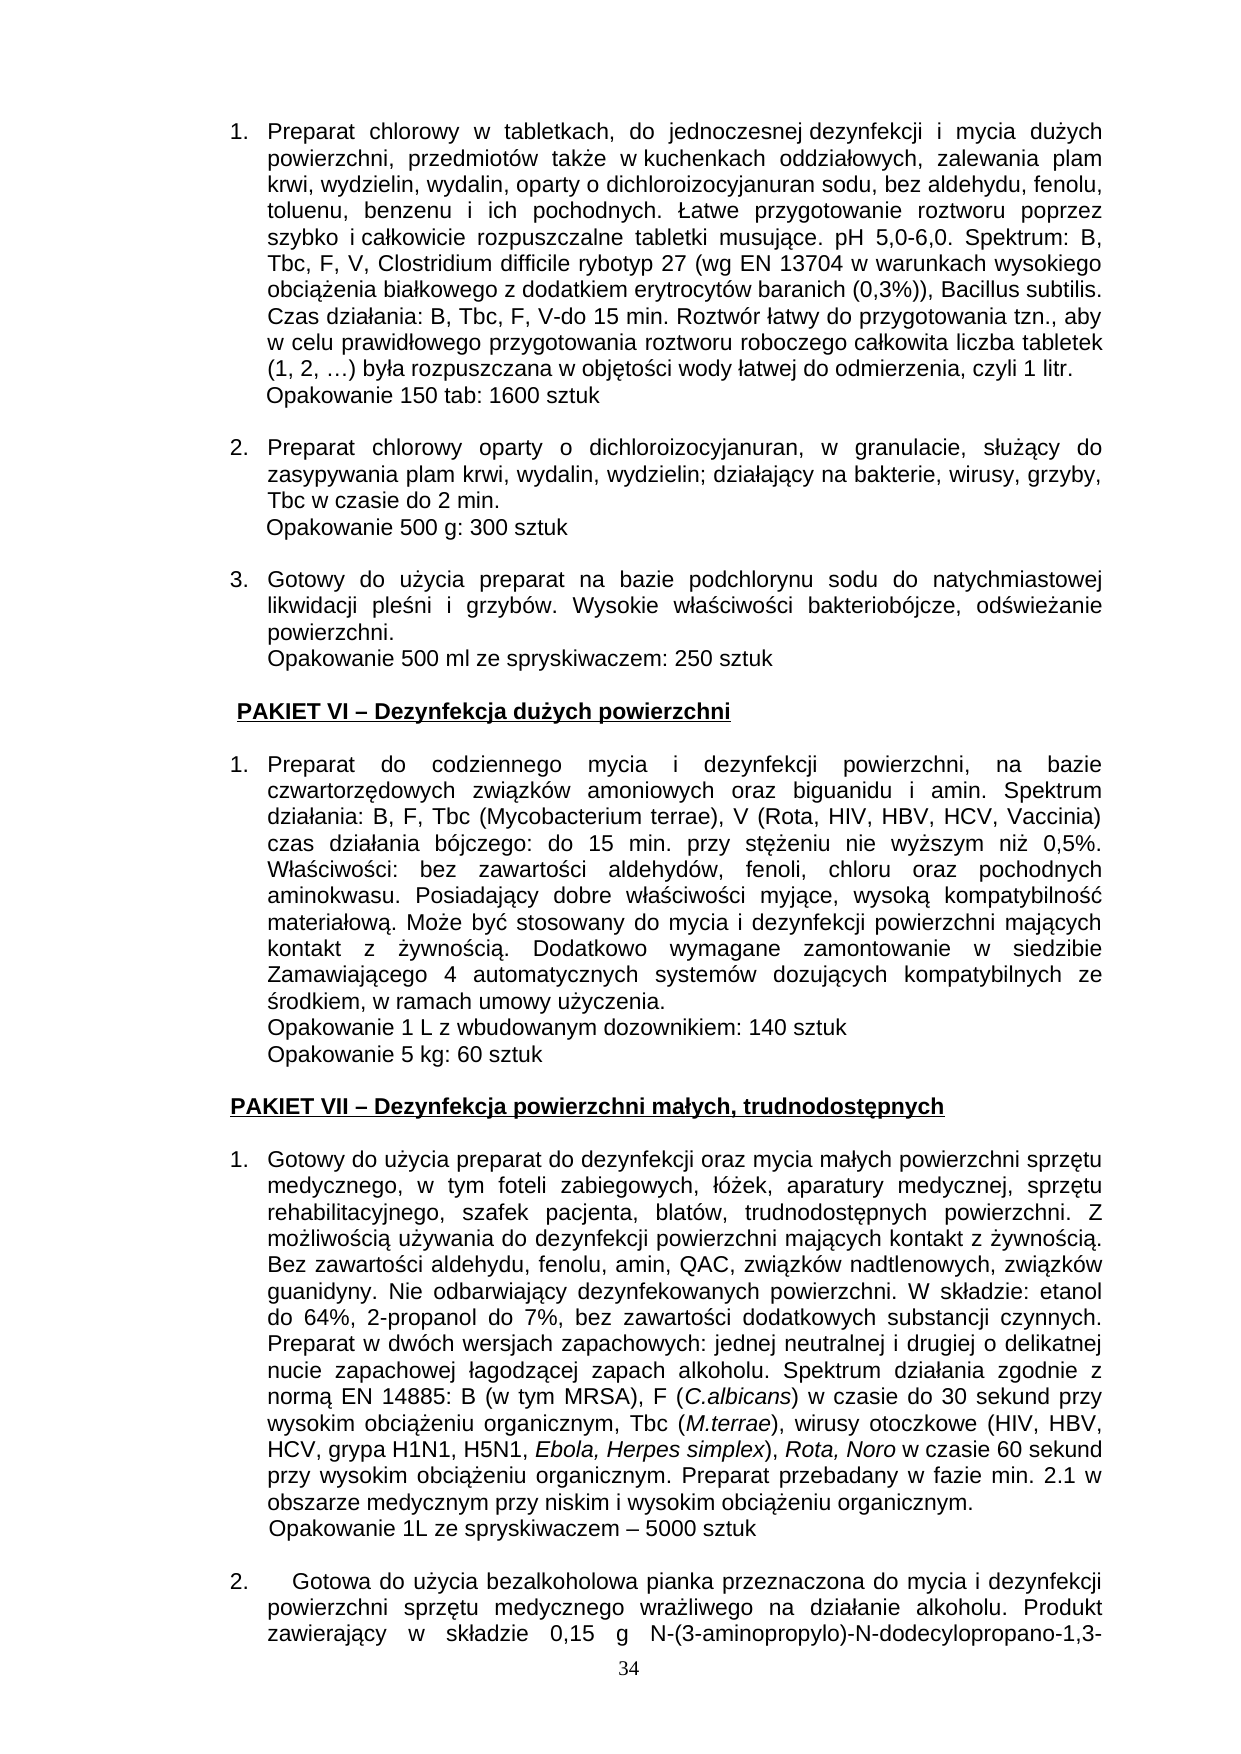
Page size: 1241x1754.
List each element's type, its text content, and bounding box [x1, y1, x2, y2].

text PAKIET VII – Dezynfekcja powierzchni małych, trudnodostępnych [192, 1093, 1103, 1119]
list Preparat chlorowy oparty o dichloroizocyjanuran, w granulacie, służący do zasypywania plam krwi, wydalin, wydzielin; działający na bakterie, wirusy, grzyby, Tbc w czasie do 2 min. [229, 434, 1103, 513]
text Opakowanie 500 ml ze spryskiwaczem: 250 sztuk [267, 645, 1103, 672]
text Opakowanie 500 g: 300 sztuk [229, 513, 1103, 540]
list Preparat do codziennego mycia i dezynfekcji powierzchni, na bazie czwartorzędowych związków amoniowych oraz biguanidu i amin. Spektrum działania: B, F, Tbc (Mycobacterium terrae), V (Rota, HIV, HBV, HCV, Vaccinia) czas działania bójczego: do 15 min. przy stężeniu nie wyższym niż 0,5%. Właściwości: bez zawartości aldehydów, fenoli, chloru oraz pochodnych aminokwasu. Posiadający dobre właściwości myjące, wysoką kompatybilność materiałową. Może być stosowany do mycia i dezynfekcji powierzchni mających kontakt z żywnością. Dodatkowo wymagane zamontowanie w siedzibie Zamawiającego 4 automatycznych systemów dozujących kompatybilnych ze środkiem, w ramach umowy użyczenia. [229, 751, 1103, 1014]
text Opakowanie 1L ze spryskiwaczem – 5000 sztuk [192, 1515, 1103, 1541]
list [229, 1568, 1103, 1647]
text Opakowanie 5 kg: 60 sztuk [267, 1041, 1103, 1067]
text Opakowanie 150 tab: 1600 sztuk [266, 382, 1103, 408]
list Preparat chlorowy w tabletkach, do jednoczesnej dezynfekcji i mycia dużych powierzchni, przedmiotów także w kuchenkach oddziałowych, zalewania plam krwi, wydzielin, wydalin, oparty o dichloroizocyjanuran sodu, bez aldehydu, fenolu, toluenu, benzenu i ich pochodnych. Łatwe przygotowanie roztworu poprzez szybko i całkowicie rozpuszczalne tabletki musujące. pH 5,0-6,0. Spektrum: B, Tbc, F, V, Clostridium difficile rybotyp 27 (wg EN 13704 w warunkach wysokiego obciążenia białkowego z dodatkiem erytrocytów baranich (0,3%)), Bacillus subtilis. Czas działania: B, Tbc, F, V-do 15 min. Roztwór łatwy do przygotowania tzn., aby w celu prawidłowego przygotowania roztworu roboczego całkowita liczba tabletek (1, 2, …) była rozpuszczana w objętości wody łatwej do odmierzenia, czyli . [229, 118, 1103, 382]
text PAKIET VI – Dezynfekcja dużych powierzchni [192, 698, 1103, 724]
list Gotowy do użycia preparat do dezynfekcji oraz mycia małych powierzchni sprzętu medycznego, w tym foteli zabiegowych, łóżek, aparatury medycznej, sprzętu rehabilitacyjnego, szafek pacjenta, blatów, trudnodostępnych powierzchni. Z możliwością używania do dezynfekcji powierzchni mających kontakt z żywnością. Bez zawartości aldehydu, fenolu, amin, QAC, związków nadtlenowych, związków guanidyny. Nie odbarwiający dezynfekowanych powierzchni. W składzie: etanol do 64%, 2-propanol do 7%, bez zawartości dodatkowych substancji czynnych. Preparat w dwóch wersjach zapachowych: jednej neutralnej i drugiej o delikatnej nucie zapachowej łagodzącej zapach alkoholu. Spektrum działania zgodnie z normą EN 14885: B (w tym MRSA), F (C.albicans) w czasie do 30 sekund przy wysokim obciążeniu organicznym, Tbc (M.terrae), wirusy otoczkowe (HIV, HBV, HCV, grypa H1N1, H5N1, Ebola, Herpes simplex), Rota, Noro w czasie 60 sekund przy wysokim obciążeniu organicznym. Preparat przebadany w fazie min. 2.1 w obszarze medycznym przy niskim i wysokim obciążeniu organicznym. [229, 1146, 1103, 1515]
list Gotowy do użycia preparat na bazie podchlorynu sodu do natychmiastowej likwidacji pleśni i grzybów. Wysokie właściwości bakteriobójcze, odświeżanie powierzchni. [229, 566, 1103, 645]
text Opakowanie 1 L z wbudowanym dozownikiem: 140 sztuk [267, 1014, 1103, 1041]
